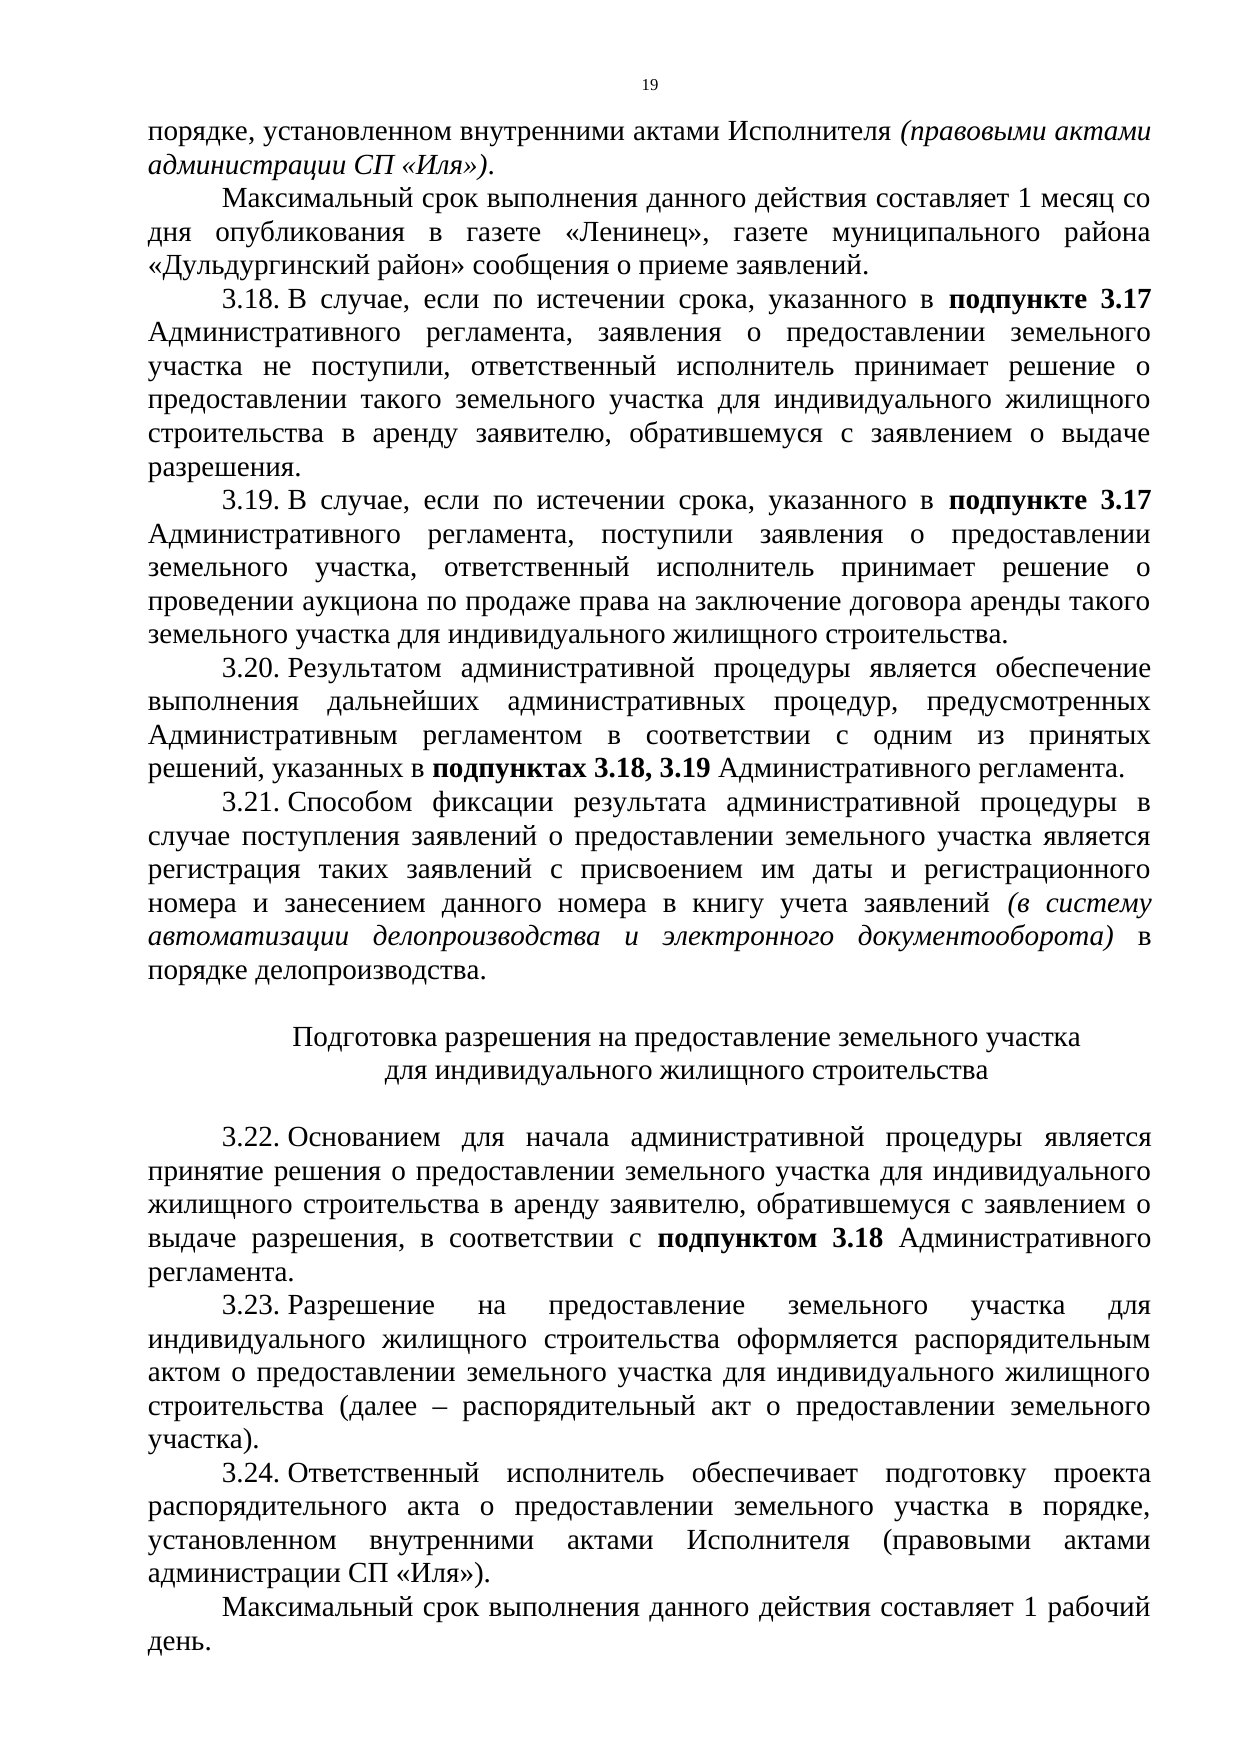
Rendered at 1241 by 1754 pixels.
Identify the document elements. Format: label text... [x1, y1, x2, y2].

text 3.22. Основанием для начала административной процедуры является принятие решения о предоставлении земельного участка для индивидуального жилищного строительства в аренду заявителю, обратившемуся с заявлением о выдаче разрешения, в соответствии с подпунктом 3.18 Административного регламента. [148, 1119, 1152, 1287]
text 3.18. В случае, если по истечении срока, указанного в подпункте 3.17 Административного регламента, заявления о предоставлении земельного участка не поступили, ответственный исполнитель принимает решение о предоставлении такого земельного участка для индивидуального жилищного строительства в аренду заявителю, обратившемуся с заявлением о выдаче разрешения. [148, 281, 1152, 482]
text 3.19. В случае, если по истечении срока, указанного в подпункте 3.17 Административного регламента, поступили заявления о предоставлении земельного участка, ответственный исполнитель принимает решение о проведении аукциона по продаже права на заключение договора аренды такого земельного участка для индивидуального жилищного строительства. [148, 482, 1152, 650]
text Подготовка разрешения на предоставление земельного участка [148, 1019, 1152, 1052]
text 3.21. Способом фиксации результата административной процедуры в случае поступления заявлений о предоставлении земельного участка является регистрация таких заявлений с присвоением им даты и регистрационного номера и занесением данного номера в книгу учета заявлений (в систему автоматизации делопроизводства и электронного документооборота) в порядке делопроизводства. [148, 784, 1152, 985]
text для индивидуального жилищного строительства [148, 1052, 1152, 1086]
text Максимальный срок выполнения данного действия составляет 1 рабочий день. [148, 1589, 1152, 1656]
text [148, 113, 1152, 180]
text Максимальный срок выполнения данного действия составляет 1 месяц со дня опубликования в газете «Ленинец», газете муниципального района «Дульдургинский район» сообщения о приеме заявлений. [148, 180, 1152, 281]
text 3.24. Ответственный исполнитель обеспечивает подготовку проекта распорядительного акта о предоставлении земельного участка в порядке, установленном внутренними актами Исполнителя (правовыми актами администрации СП «Иля»). [148, 1455, 1152, 1589]
text 3.23. Разрешение на предоставление земельного участка для индивидуального жилищного строительства оформляется распорядительным актом о предоставлении земельного участка для индивидуального жилищного строительства (далее – распорядительный акт о предоставлении земельного участка). [148, 1287, 1152, 1455]
text 3.20. Результатом административной процедуры является обеспечение выполнения дальнейших административных процедур, предусмотренных Административным регламентом в соответствии с одним из принятых решений, указанных в подпунктах 3.18, 3.19 Административного регламента. [148, 650, 1152, 784]
